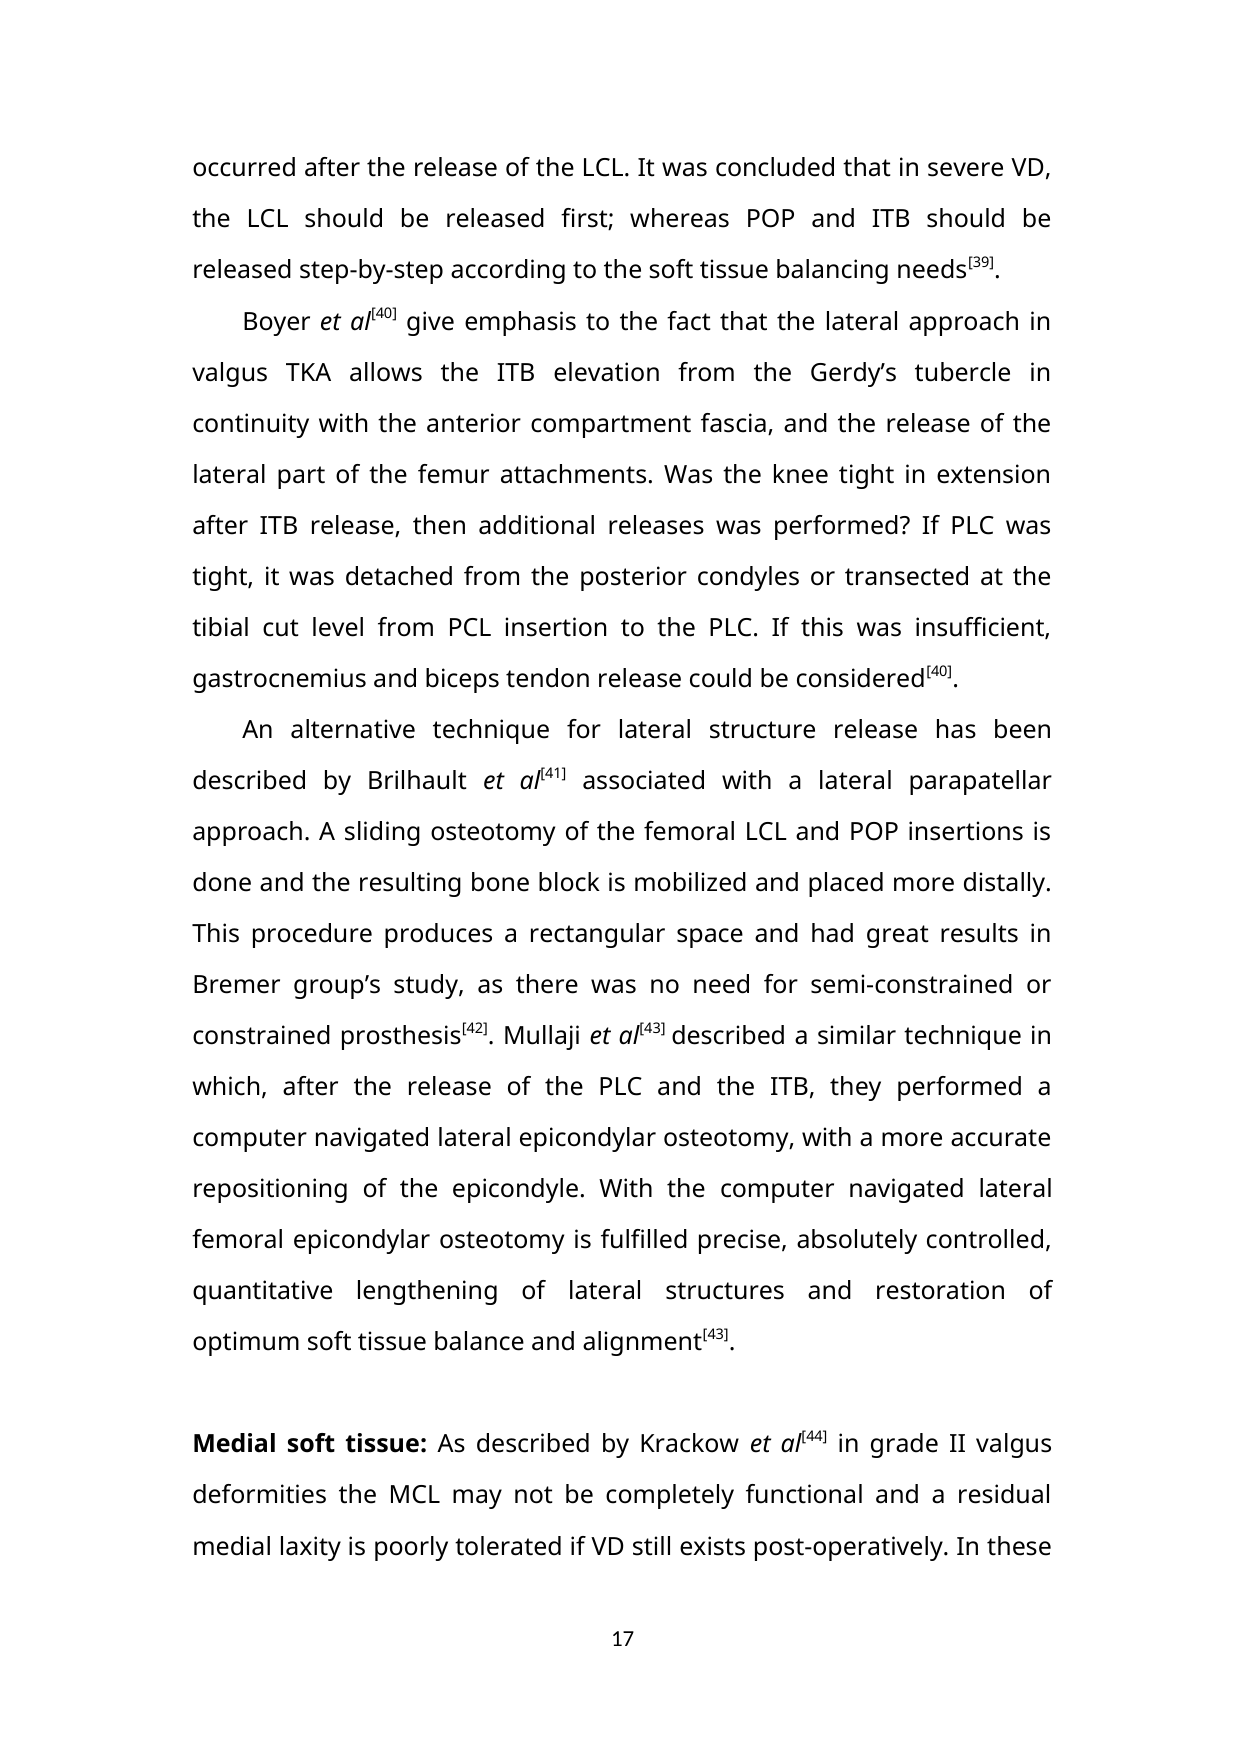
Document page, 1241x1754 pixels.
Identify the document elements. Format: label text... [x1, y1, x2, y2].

text An alternative technique for lateral structure release has been described by Brilhault et al[41] associated with a lateral parapatellar approach. A sliding osteotomy of the femoral LCL and POP insertions is done and the resulting bone block is mobilized and placed more distally. This procedure produces a rectangular space and had great results in Bremer group’s study, as there was no need for semi-constrained or constrained prosthesis[42]. Mullaji et al[43] described a similar technique in which, after the release of the PLC and the ITB, they performed a computer navigated lateral epicondylar osteotomy, with a more accurate repositioning of the epicondyle. With the computer navigated lateral femoral epicondylar osteotomy is fulfilled precise, absolutely controlled, quantitative lengthening of lateral structures and restoration of optimum soft tissue balance and alignment[43]. [192, 711, 1053, 1358]
text Boyer et al[40] give emphasis to the fact that the lateral approach in valgus TKA allows the ITB elevation from the Gerdy’s tubercle in continuity with the anterior compartment fascia, and the release of the lateral part of the femur attachments. Was the knee tight in extension after ITB release, then additional releases was performed? If PLC was tight, it was detached from the posterior condyles or transected at the tibial cut level from PCL insertion to the PLC. If this was insufficient, gastrocnemius and biceps tendon release could be considered[40]. [192, 303, 1053, 694]
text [192, 1426, 1053, 1562]
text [192, 150, 1053, 286]
